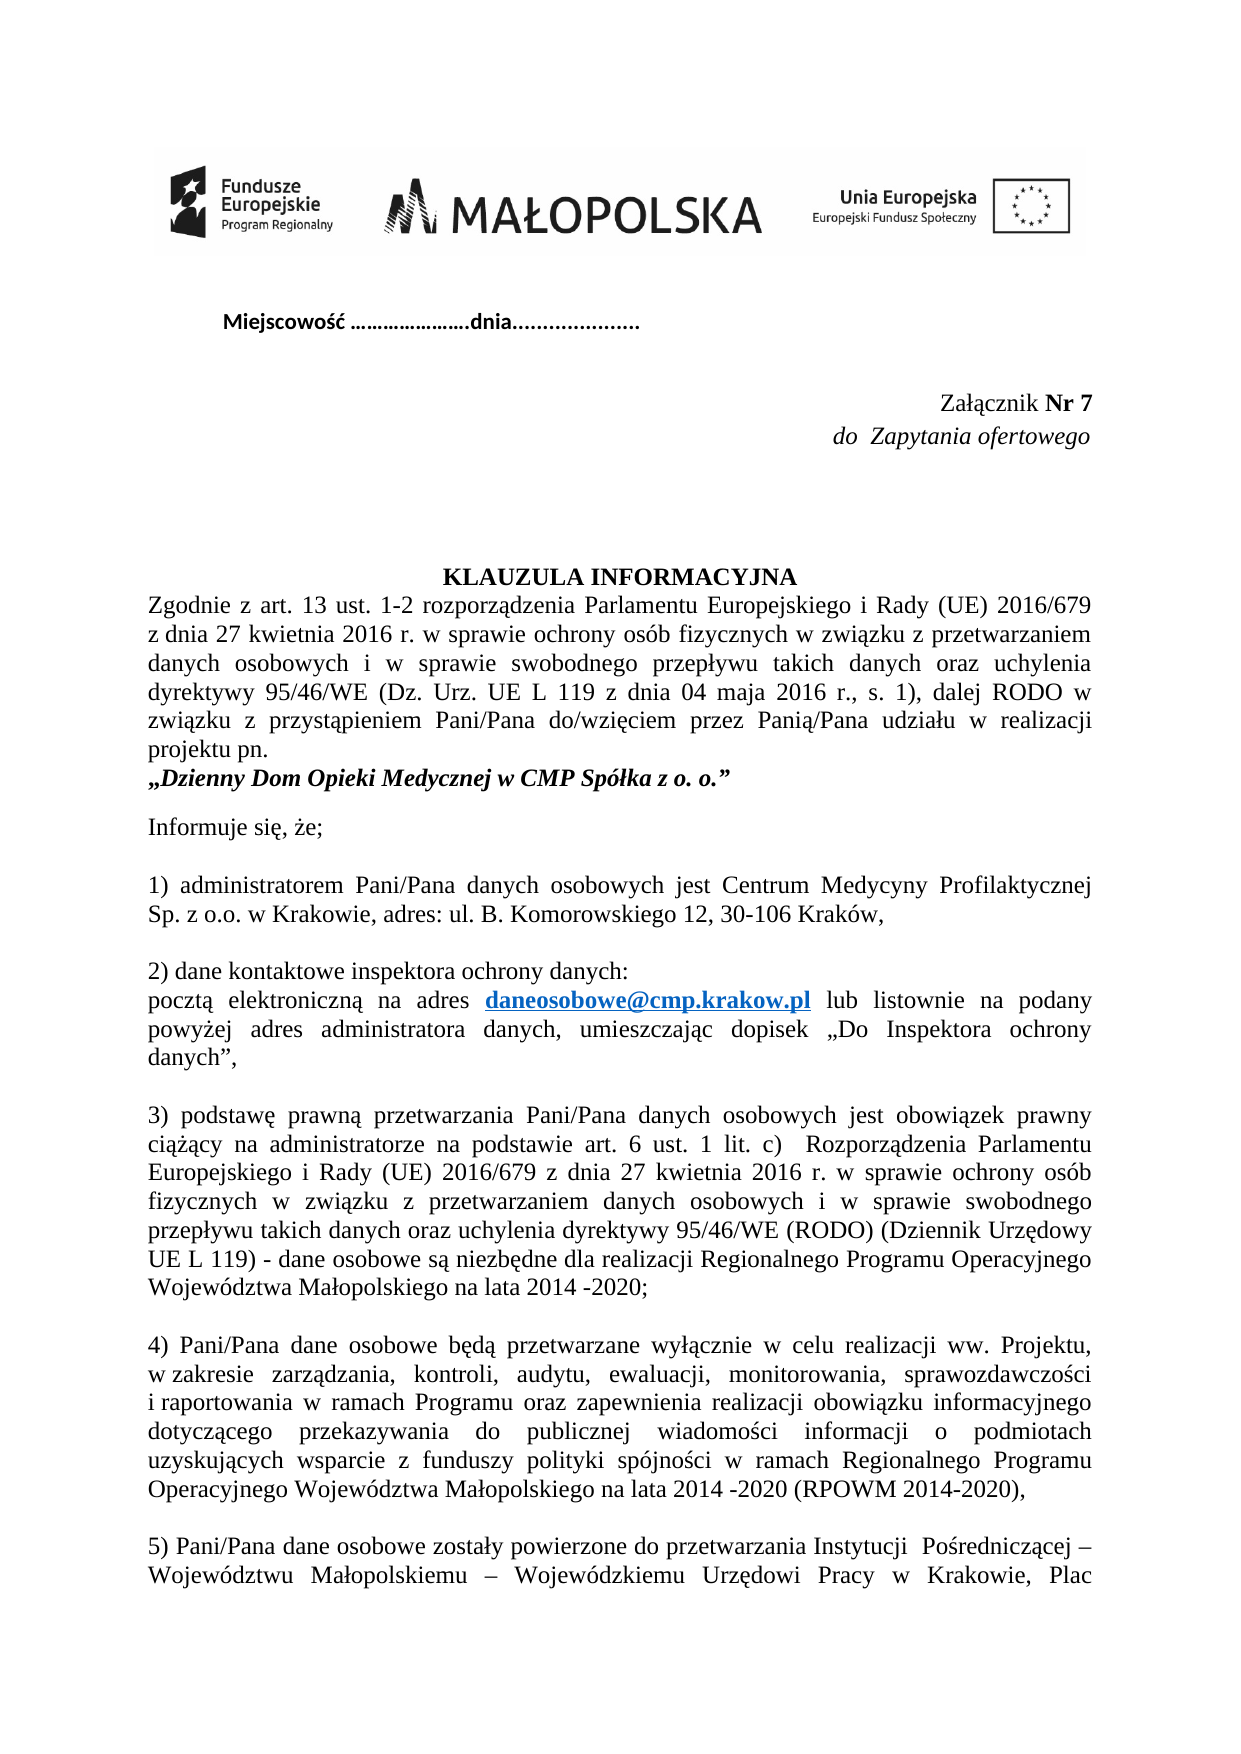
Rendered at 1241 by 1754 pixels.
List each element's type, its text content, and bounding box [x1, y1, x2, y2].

text pocztą elektroniczną na adres daneosobowe@cmp.krakow.pl lub listownie na podany powyżej adres administratora danych, umieszczając dopisek „Do Inspektora ochrony danych”, [148, 985, 1093, 1071]
text Informuje się, że; [148, 812, 1093, 841]
text Miejscowość ………………….dnia..................... [223, 307, 1093, 335]
text „Dzienny Dom Opieki Medycznej w CMP Spółka z o. o.” [148, 763, 1093, 792]
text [148, 1531, 1093, 1589]
picture [153, 147, 1087, 256]
text KLAUZULA INFORMACYJNA [148, 562, 1093, 590]
text 1) administratorem Pani/Pana danych osobowych jest Centrum Medycyny Profilaktycznej Sp. z o.o. w Krakowie, adres: ul. B. Komorowskiego 12, 30-106 Kraków, [148, 870, 1093, 927]
text Zgodnie z art. 13 ust. 1-2 rozporządzenia Parlamentu Europejskiego i Rady (UE) 2016/679 z dnia 27 kwietnia 2016 r. w sprawie ochrony osób fizycznych w związku z przetwarzaniem danych osobowych i w sprawie swobodnego przepływu takich danych oraz uchylenia dyrektywy 95/46/WE (Dz. Urz. UE L 119 z dnia 04 maja 2016 r., s. 1), dalej RODO w związku z przystąpieniem Pani/Pana do/wzięciem przez Panią/Pana udziału w realizacji projektu pn. [148, 590, 1093, 763]
text 4) Pani/Pana dane osobowe będą przetwarzane wyłącznie w celu realizacji ww. Projektu, w zakresie zarządzania, kontroli, audytu, ewaluacji, monitorowania, sprawozdawczości i raportowania w ramach Programu oraz zapewnienia realizacji obowiązku informacyjnego dotyczącego przekazywania do publicznej wiadomości informacji o podmiotach uzyskujących wsparcie z funduszy polityki spójności w ramach Regionalnego Programu Operacyjnego Województwa Małopolskiego na lata 2014 -2020 (RPOWM 2014-2020), [148, 1330, 1093, 1502]
text do Zapytania ofertowego [148, 421, 1093, 449]
text 3) podstawę prawną przetwarzania Pani/Pana danych osobowych jest obowiązek prawny ciążący na administratorze na podstawie art. 6 ust. 1 lit. c) Rozporządzenia Parlamentu Europejskiego i Rady (UE) 2016/679 z dnia 27 kwietnia 2016 r. w sprawie ochrony osób fizycznych w związku z przetwarzaniem danych osobowych i w sprawie swobodnego przepływu takich danych oraz uchylenia dyrektywy 95/46/WE (RODO) (Dziennik Urzędowy UE L 119) - dane osobowe są niezbędne dla realizacji Regionalnego Programu Operacyjnego Województwa Małopolskiego na lata 2014 -2020; [148, 1100, 1093, 1301]
text 2) dane kontaktowe inspektora ochrony danych: [148, 956, 1093, 985]
text Załącznik Nr 7 [148, 388, 1093, 417]
